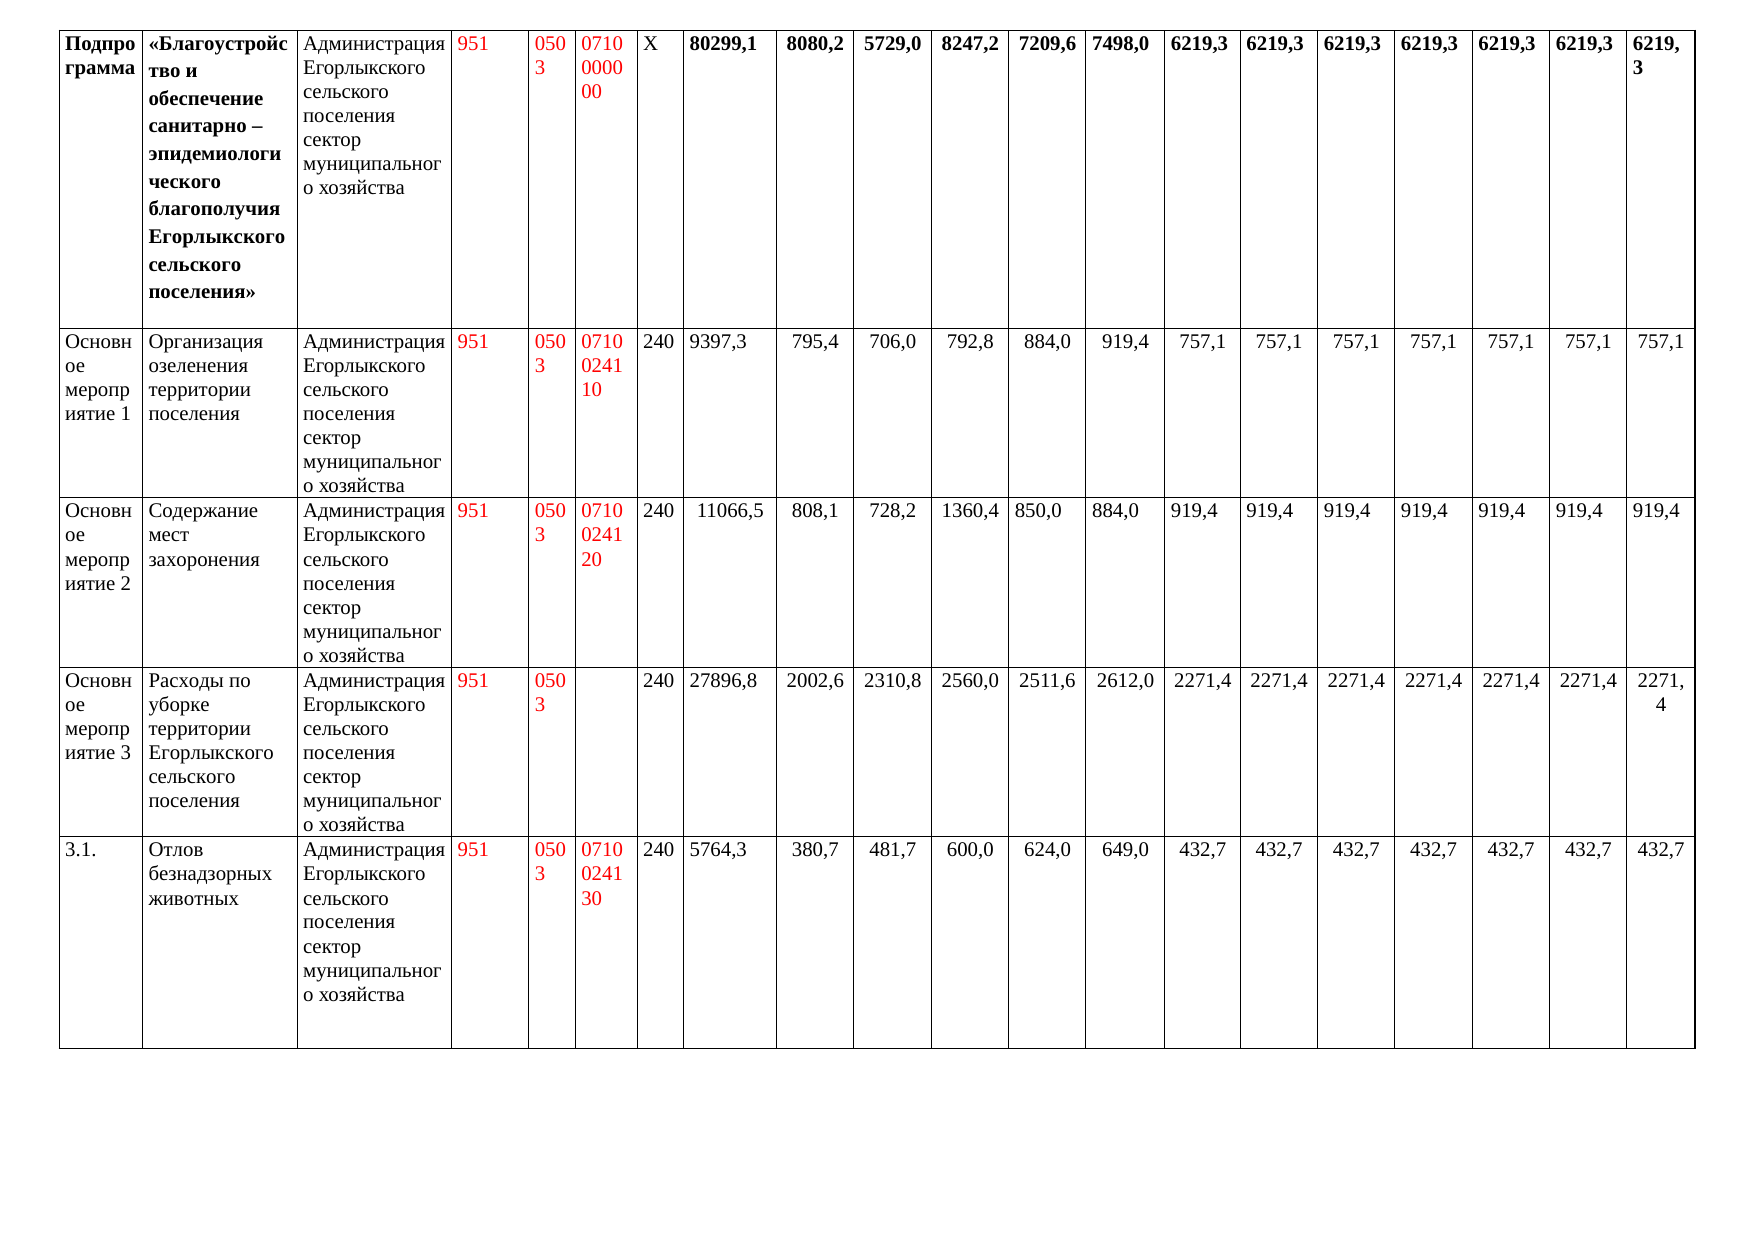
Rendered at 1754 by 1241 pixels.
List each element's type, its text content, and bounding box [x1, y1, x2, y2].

table_cell 80299,1 [684, 31, 776, 328]
table_cell Администрация Егорлыкского сельского поселения сектор муниципального хозяйства [298, 498, 451, 667]
table_cell 9397,3 [684, 329, 776, 497]
table_cell 481,7 [854, 837, 931, 1048]
table_cell 2271,4 [1550, 668, 1626, 836]
table_cell 432,7 [1241, 837, 1317, 1048]
table_cell 7498,0 [1086, 31, 1164, 328]
table_cell 0710000000 [576, 31, 637, 328]
table_cell 919,4 [1165, 498, 1240, 667]
table_cell 0503 [529, 668, 575, 836]
table_cell 951 [452, 31, 528, 328]
table_cell 919,4 [1550, 498, 1626, 667]
table_cell 432,7 [1318, 837, 1394, 1048]
table_cell 380,7 [777, 837, 853, 1048]
table_cell 7209,6 [1009, 31, 1085, 328]
table_cell 2511,6 [1009, 668, 1085, 836]
table_cell 757,1 [1318, 329, 1394, 497]
table_cell 2271,4 [1473, 668, 1549, 836]
table_cell 919,4 [1086, 329, 1164, 497]
table_cell 432,7 [1627, 837, 1694, 1048]
table_cell 808,1 [777, 498, 853, 667]
table_cell Администрация Егорлыкского сельского поселения сектор муниципального хозяйства [298, 329, 451, 497]
table_cell 919,4 [1627, 498, 1694, 667]
table_cell 5729,0 [854, 31, 931, 328]
table_cell 792,8 [932, 329, 1008, 497]
table_cell 951 [452, 668, 528, 836]
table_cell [298, 31, 451, 328]
table_cell 919,4 [1241, 498, 1317, 667]
table_cell 951 [452, 837, 528, 1048]
table_cell 6219,3 [1627, 31, 1694, 328]
table_cell 3.1. [60, 837, 142, 1048]
table_cell 1360,4 [932, 498, 1008, 667]
table_cell Администрация Егорлыкского сельского поселения сектор муниципального хозяйства [298, 668, 451, 836]
table_cell 432,7 [1395, 837, 1472, 1048]
table_cell Содержание мест захоронения [143, 498, 297, 667]
table_cell 0503 [529, 498, 575, 667]
table_cell 919,4 [1473, 498, 1549, 667]
table_cell Основное мероприятие 2 [60, 498, 142, 667]
table_cell 2271,4 [1395, 668, 1472, 836]
table_cell 6219,3 [1318, 31, 1394, 328]
table_cell 5764,3 [684, 837, 776, 1048]
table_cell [298, 837, 451, 1048]
table_cell 757,1 [1165, 329, 1240, 497]
table_cell 757,1 [1473, 329, 1549, 497]
table_cell Подпрограмма [60, 31, 142, 328]
table_cell 624,0 [1009, 837, 1085, 1048]
table_cell Организация озеленения территории поселения [143, 329, 297, 497]
table_cell 757,1 [1241, 329, 1317, 497]
table_cell 706,0 [854, 329, 931, 497]
table_cell 757,1 [1550, 329, 1626, 497]
table_cell 11066,5 [684, 498, 776, 667]
table_cell 649,0 [1086, 837, 1164, 1048]
table_cell 728,2 [854, 498, 931, 667]
table_cell 2612,0 [1086, 668, 1164, 836]
table_cell 2271,4 [1627, 668, 1694, 836]
table_cell 240 [638, 498, 683, 667]
table_cell 951 [452, 498, 528, 667]
table_cell 0503 [529, 837, 575, 1048]
table_cell 2271,4 [1241, 668, 1317, 836]
table_cell 240 [638, 837, 683, 1048]
table_cell 0503 [529, 329, 575, 497]
table_cell 6219,3 [1395, 31, 1472, 328]
table_cell 919,4 [1318, 498, 1394, 667]
table_cell 8247,2 [932, 31, 1008, 328]
table_cell «Благоустройство и обеспечение санитарно – эпидемиологического благополучия Егорлыкского сельского поселения» [143, 31, 297, 328]
table_cell 6219,3 [1473, 31, 1549, 328]
table_cell 432,7 [1550, 837, 1626, 1048]
table_cell Основное мероприятие 1 [60, 329, 142, 497]
table_cell 6219,3 [1241, 31, 1317, 328]
table_cell 2560,0 [932, 668, 1008, 836]
table_cell Расходы по уборке территории Егорлыкского сельского поселения [143, 668, 297, 836]
table_cell 432,7 [1473, 837, 1549, 1048]
table_cell 951 [452, 329, 528, 497]
table_cell 757,1 [1627, 329, 1694, 497]
table_cell 600,0 [932, 837, 1008, 1048]
table_cell 795,4 [777, 329, 853, 497]
table_cell 757,1 [1395, 329, 1472, 497]
table_cell 240 [638, 329, 683, 497]
table_cell [576, 668, 637, 836]
table_cell 6219,3 [1550, 31, 1626, 328]
table_cell Отлов безнадзорных животных [143, 837, 297, 1048]
table_cell 8080,2 [777, 31, 853, 328]
table_cell 2310,8 [854, 668, 931, 836]
table_cell 884,0 [1009, 329, 1085, 497]
table_cell Х [638, 31, 683, 328]
table_cell 850,0 [1009, 498, 1085, 667]
table_cell 919,4 [1395, 498, 1472, 667]
table_cell 432,7 [1165, 837, 1240, 1048]
table_cell 0710024120 [576, 498, 637, 667]
table_cell 27896,8 [684, 668, 776, 836]
table_cell 2271,4 [1318, 668, 1394, 836]
table_cell 0710024110 [576, 329, 637, 497]
table_cell Основное мероприятие 3 [60, 668, 142, 836]
table_cell 884,0 [1086, 498, 1164, 667]
table_cell 2002,6 [777, 668, 853, 836]
table_cell 240 [638, 668, 683, 836]
table_cell 2271,4 [1165, 668, 1240, 836]
table_cell 0503 [529, 31, 575, 328]
table_cell 0710024130 [576, 837, 637, 1048]
table_cell 6219,3 [1165, 31, 1240, 328]
